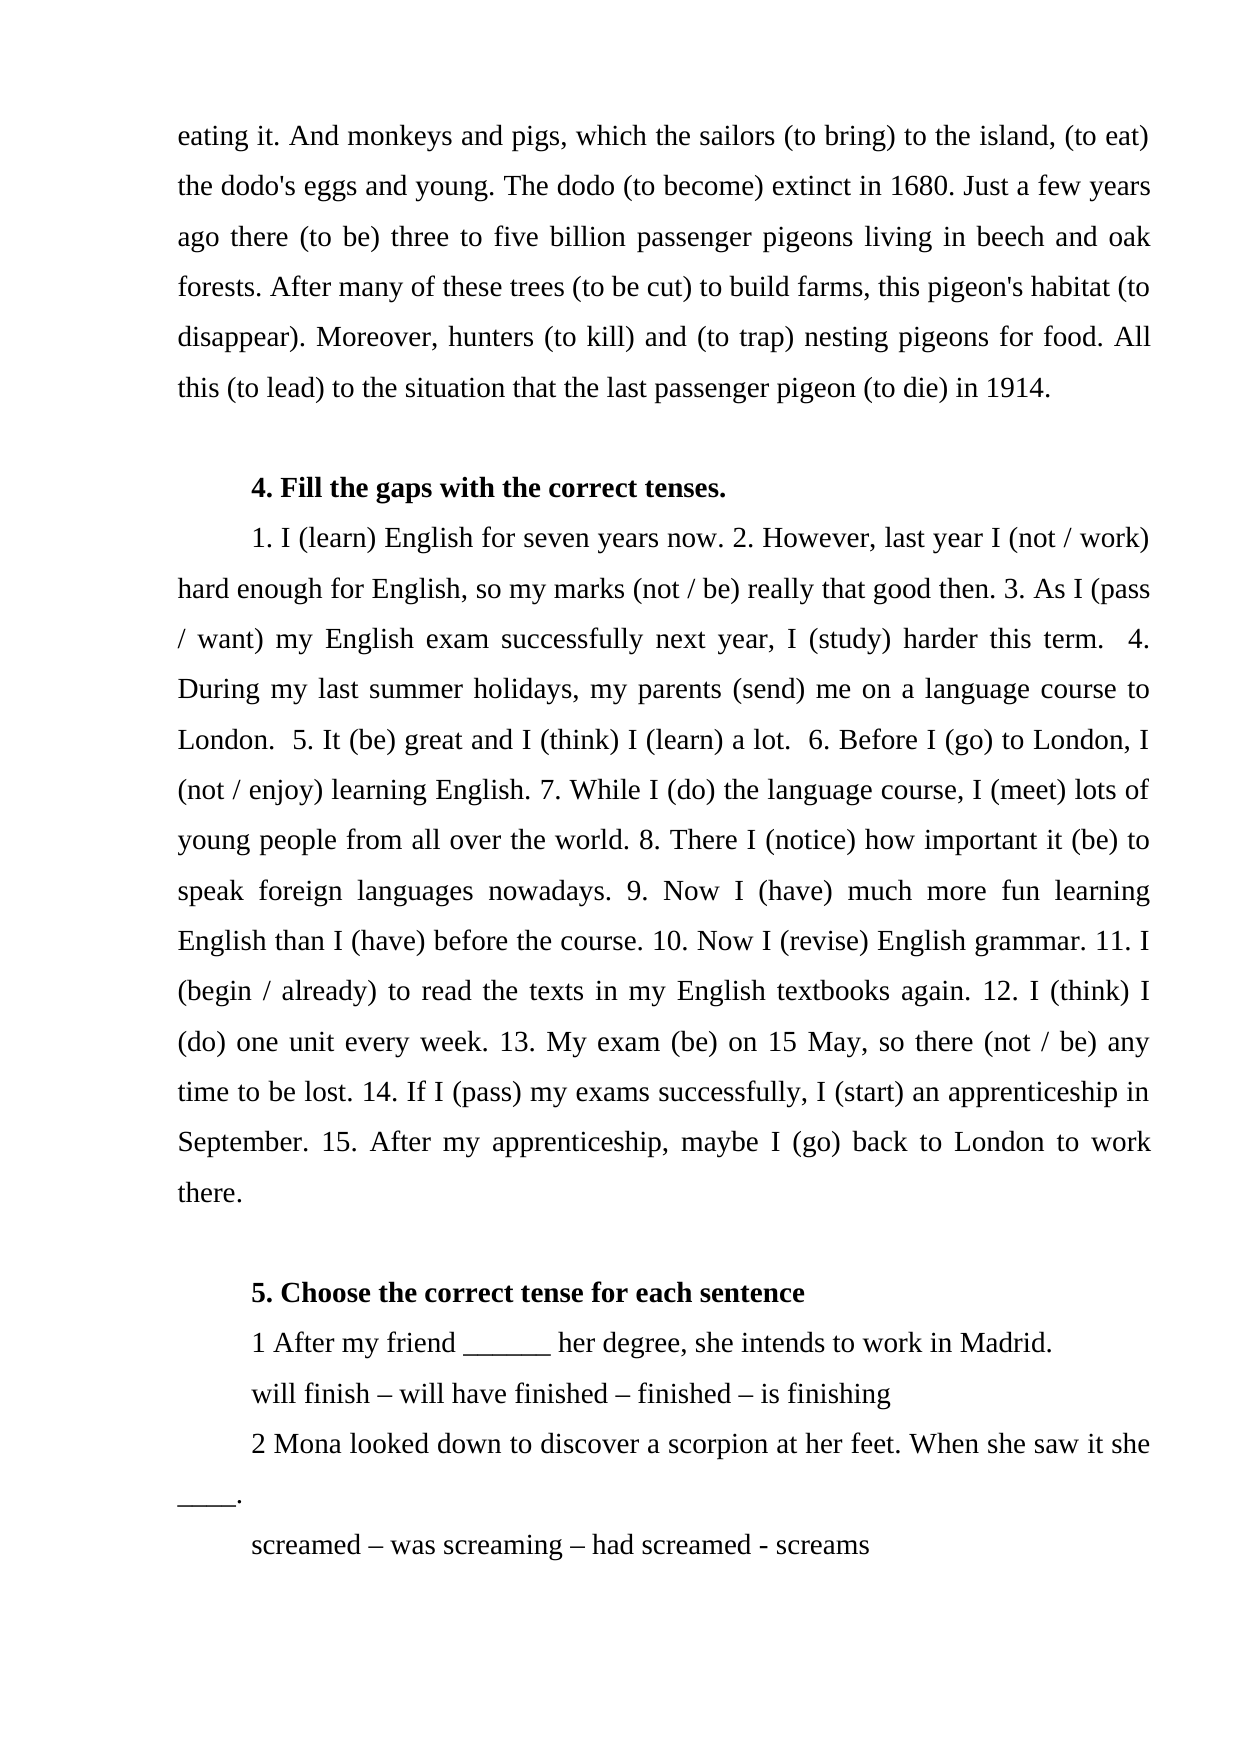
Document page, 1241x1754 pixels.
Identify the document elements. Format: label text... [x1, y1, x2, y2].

text 5. Choose the correct tense for each sentence [177, 1275, 1152, 1309]
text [177, 118, 1152, 403]
text will finish – will have finished – finished – is finishing [177, 1376, 1152, 1409]
text 2 Mona looked down to discover a scorpion at her feet. When she saw it she ____. [177, 1426, 1152, 1510]
text 1. I (learn) English for seven years now. 2. However, last year I (not / work) hard enough for English, so my marks (not / be) really that good then. 3. As I (pass / want) my English exam successfully next year, I (study) harder this term. 4. During my last summer holidays, my parents (send) me on a language course to London. 5. It (be) great and I (think) I (learn) a lot. 6. Before I (go) to London, I (not / enjoy) learning English. 7. While I (do) the language course, I (meet) lots of young people from all over the world. 8. There I (notice) how important it (be) to speak foreign languages nowadays. 9. Now I (have) much more fun learning English than I (have) before the course. 10. Now I (revise) English grammar. 11. I (begin / already) to read the texts in my English textbooks again. 12. I (think) I (do) one unit every week. 13. My exam (be) on 15 May, so there (not / be) any time to be lost. 14. If I (pass) my exams successfully, I (start) an apprenticeship in September. 15. After my apprenticeship, maybe I (go) back to London to work there. [177, 521, 1152, 1208]
text 1 After my friend ______ her degree, she intends to work in Madrid. [177, 1326, 1152, 1359]
text screamed – was screaming – had screamed - screams [177, 1527, 1152, 1560]
text 4. Fill the gaps with the correct tenses. [177, 470, 1152, 504]
